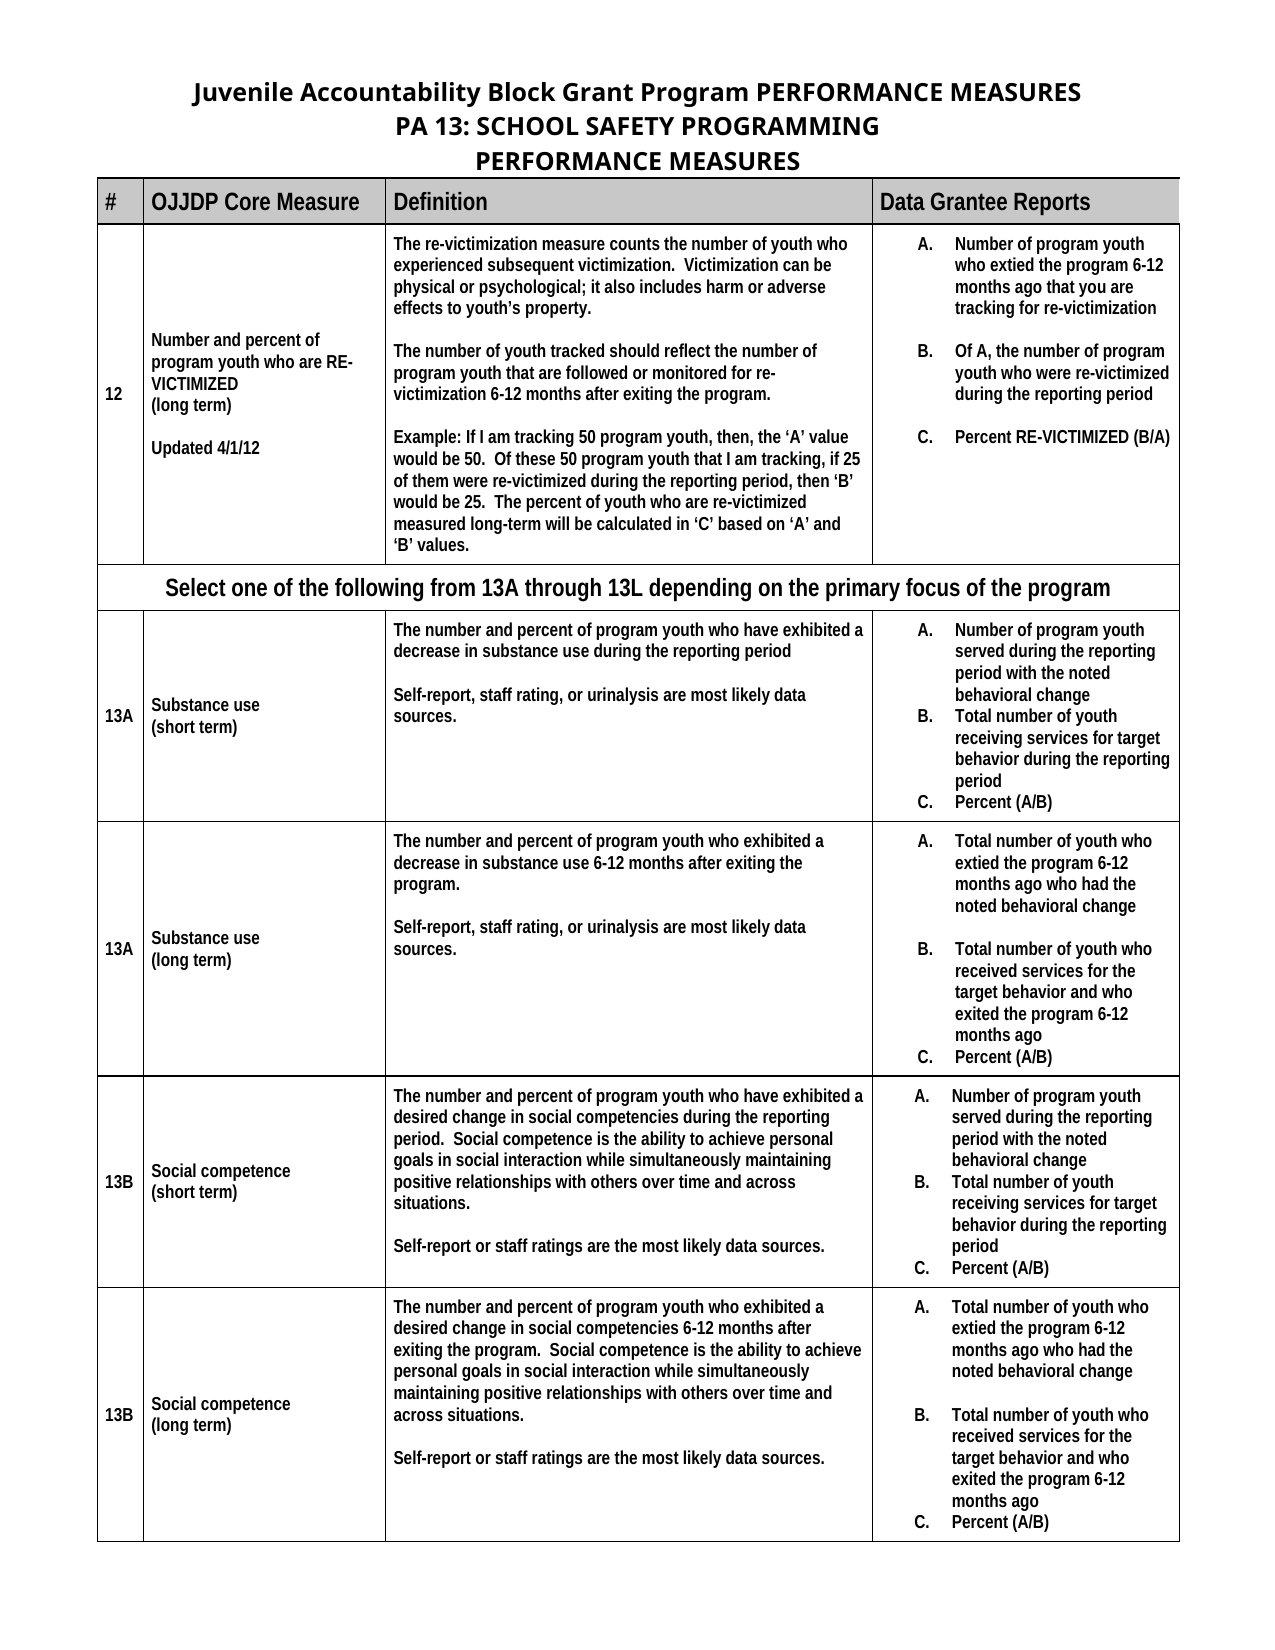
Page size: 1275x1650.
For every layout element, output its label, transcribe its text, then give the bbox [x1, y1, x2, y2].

table_cell Social competence (long term) [144, 1288, 385, 1541]
table_cell Number of program youth served during the reporting period with the noted behavioral change Total number of youth receiving services for target behavior during the reporting period Percent (A/B) [873, 611, 1179, 821]
table_cell 13B [98, 1288, 143, 1541]
table_header # [98, 179, 143, 223]
table_cell Number of program youth who extied the program 6-12 months ago that you are tracking for re-victimization Of A, the number of program youth who were re-victimized during the reporting period Percent RE-VICTIMIZED (B/A) [873, 225, 1179, 564]
table_cell The number and percent of program youth who have exhibited a desired change in social competencies during the reporting period. Social competence is the ability to achieve personal goals in social interaction while simultaneously maintaining positive relationships with others over time and across situations. Self-report or staff ratings are the most likely data sources. [386, 1077, 872, 1286]
table_cell The number and percent of program youth who exhibited a decrease in substance use 6-12 months after exiting the program. Self-report, staff rating, or urinalysis are most likely data sources. [386, 822, 872, 1075]
table_cell 13B [98, 1077, 143, 1286]
table_header Data Grantee Reports [873, 179, 1179, 223]
table_cell Total number of youth who extied the program 6-12 months ago who had the noted behavioral change Total number of youth who received services for the target behavior and who exited the program 6-12 months ago Percent (A/B) [873, 822, 1179, 1075]
table_header OJJDP Core Measure [144, 179, 385, 223]
table_cell Number and percent of program youth who are RE-VICTIMIZED (long term) Updated 4/1/12 [144, 225, 385, 564]
table_cell 12 [98, 225, 143, 564]
table_cell The re-victimization measure counts the number of youth who experienced subsequent victimization. Victimization can be physical or psychological; it also includes harm or adverse effects to youth’s property. The number of youth tracked should reflect the number of program youth that are followed or monitored for re-victimization 6-12 months after exiting the program. Example: If I am tracking 50 program youth, then, the ‘A’ value would be 50. Of these 50 program youth that I am tracking, if 25 of them were re-victimized during the reporting period, then ‘B’ would be 25. The percent of youth who are re-victimized measured long-term will be calculated in ‘C’ based on ‘A’ and ‘B’ values. [386, 225, 872, 564]
table_cell The number and percent of program youth who have exhibited a decrease in substance use during the reporting period Self-report, staff rating, or urinalysis are most likely data sources. [386, 611, 872, 821]
table_cell 13A [98, 822, 143, 1075]
table_cell Select one of the following from 13A through 13L depending on the primary focus of the program [98, 565, 1179, 609]
table_cell Substance use (short term) [144, 611, 385, 821]
table_cell Social competence (short term) [144, 1077, 385, 1286]
table_cell Substance use (long term) [144, 822, 385, 1075]
table_cell 13A [98, 611, 143, 821]
table_cell The number and percent of program youth who exhibited a desired change in social competencies 6-12 months after exiting the program. Social competence is the ability to achieve personal goals in social interaction while simultaneously maintaining positive relationships with others over time and across situations. Self-report or staff ratings are the most likely data sources. [386, 1288, 872, 1541]
table_header Definition [386, 179, 872, 223]
